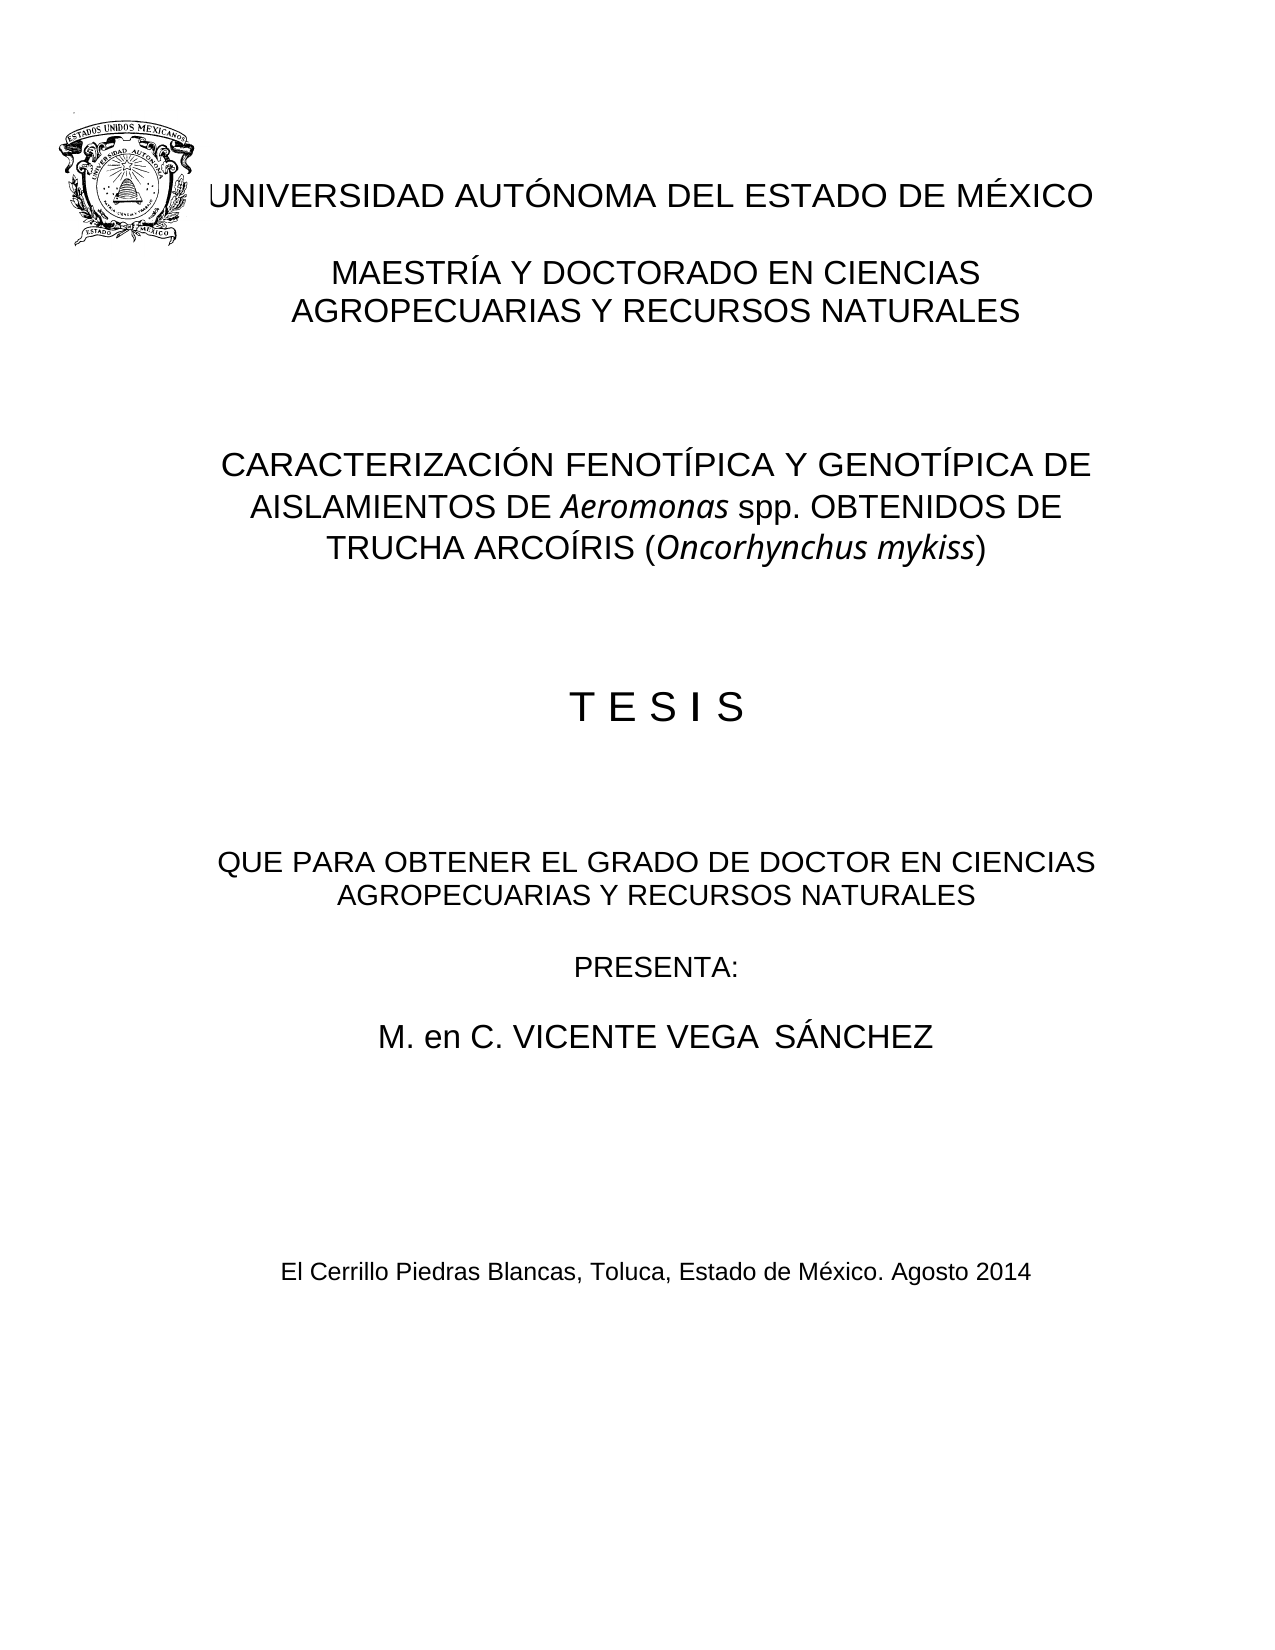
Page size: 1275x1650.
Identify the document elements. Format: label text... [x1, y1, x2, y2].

text El Cerrillo Piedras Blancas, Toluca, Estado de México. Agosto 2014 [216, 1257, 1097, 1286]
text UNIVERSIDAD AUTÓNOMA DEL ESTADO DE MÉXICO [211, 176, 1097, 215]
text QUE PARA OBTENER EL GRADO DE DOCTOR EN CIENCIAS AGROPECUARIAS Y RECURSOS NATURALES [216, 845, 1097, 912]
text M. en C. VICENTE VEGA SÁNCHEZ [378, 1017, 1098, 1056]
text MAESTRÍA Y DOCTORADO EN CIENCIAS AGROPECUARIAS Y RECURSOS NATURALES [224, 253, 1087, 330]
text T E S I S [216, 682, 1097, 730]
picture [46, 110, 211, 257]
text TRUCHA ARCOÍRIS (Oncorhynchus mykiss) [216, 529, 1097, 567]
text CARACTERIZACIÓN FENOTÍPICA Y GENOTÍPICA DE AISLAMIENTOS DE Aeromonas spp. OBTENIDOS DE [215, 445, 1097, 529]
text PRESENTA: [216, 950, 1097, 983]
